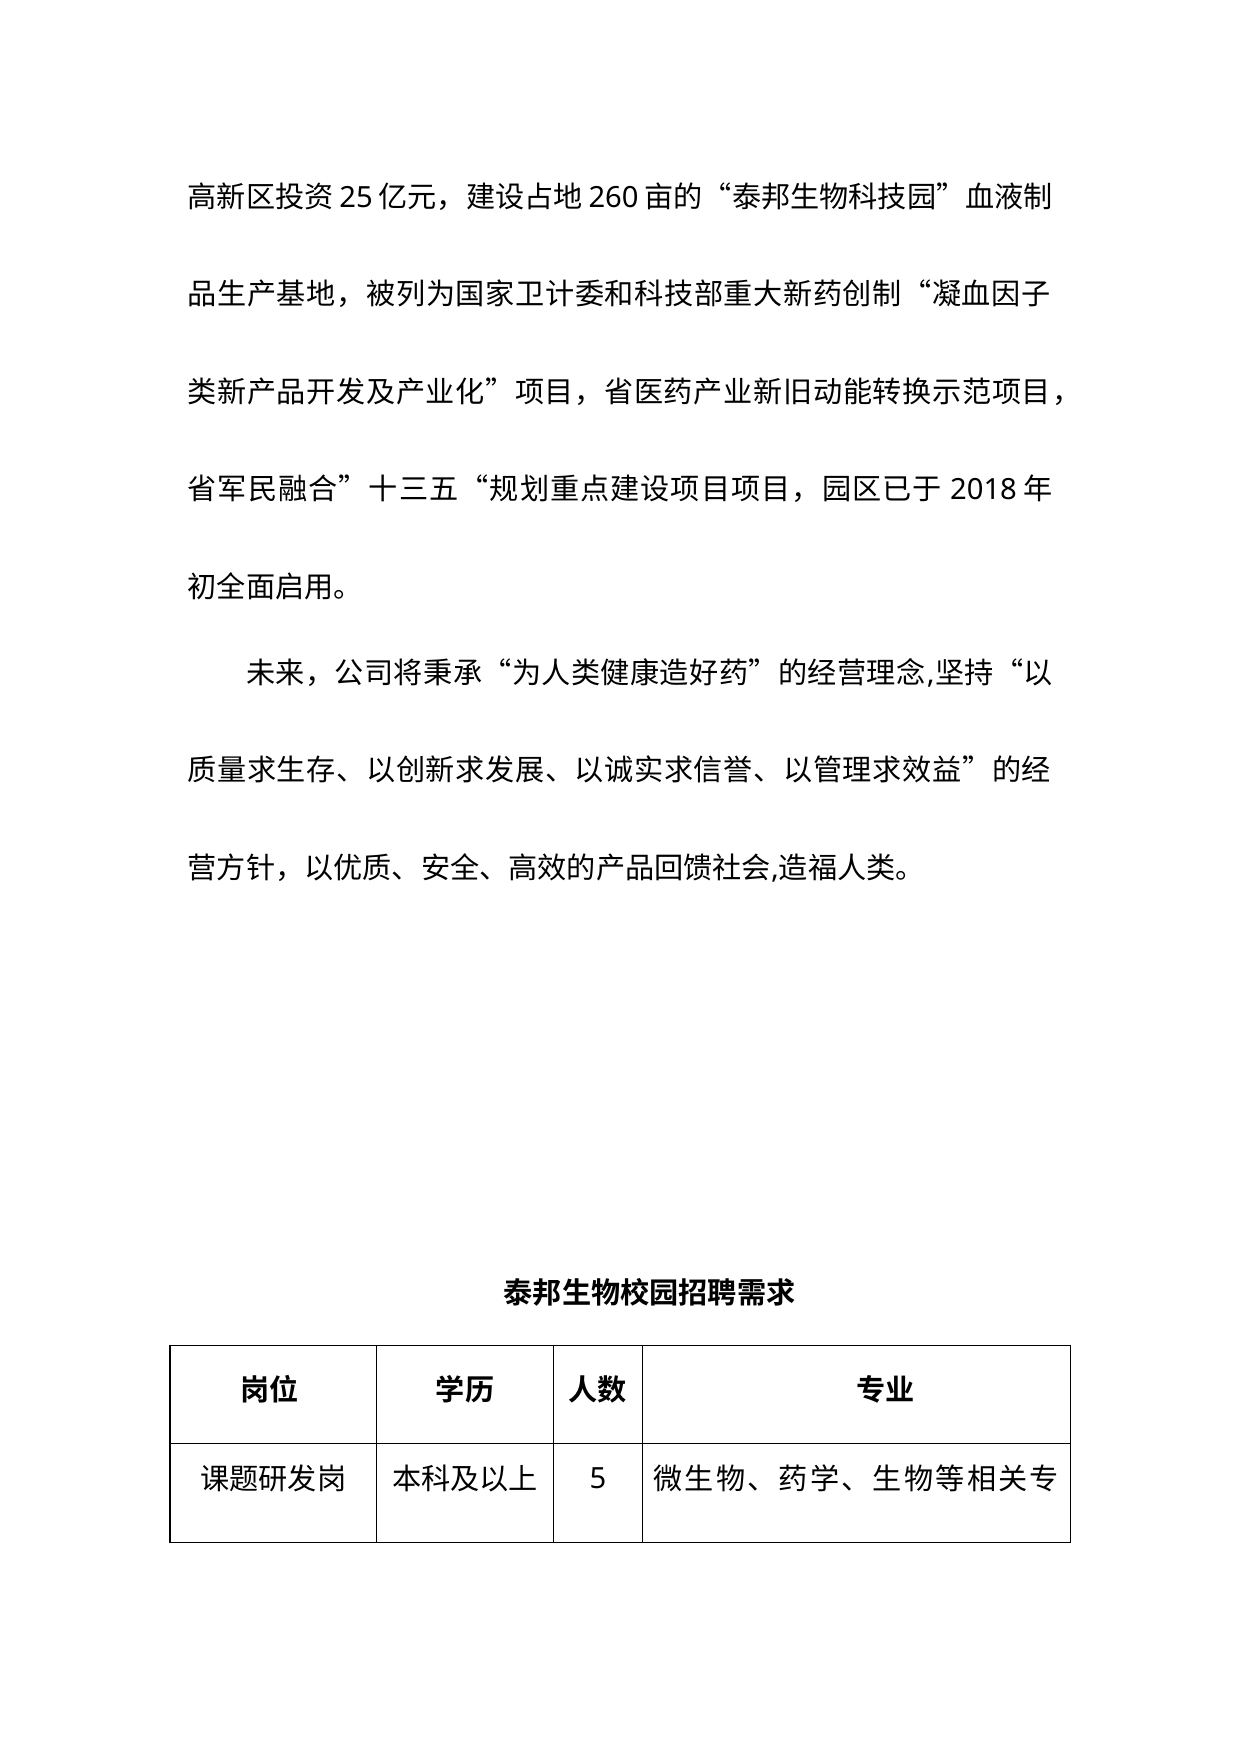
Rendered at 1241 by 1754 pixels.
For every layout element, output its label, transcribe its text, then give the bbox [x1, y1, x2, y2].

text 泰邦生物校园招聘需求 [187, 1258, 1053, 1323]
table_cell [643, 1444, 1070, 1542]
table_header 学历 [377, 1346, 553, 1443]
text 未来，公司将秉承“为人类健康造好药”的经营理念,坚持“以质量求生存、以创新求发展、以诚实求信誉、以管理求效益”的经营方针，以优质、安全、高效的产品回馈社会,造福人类。 [187, 638, 1053, 898]
table_header 人数 [554, 1346, 642, 1443]
table_header 岗位 [171, 1346, 376, 1443]
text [187, 162, 1053, 617]
table_cell 课题研发岗 [171, 1444, 376, 1542]
table_cell 5 [554, 1444, 642, 1542]
table_cell 本科及以上 [377, 1444, 553, 1542]
table_header 专业 [643, 1346, 1070, 1443]
